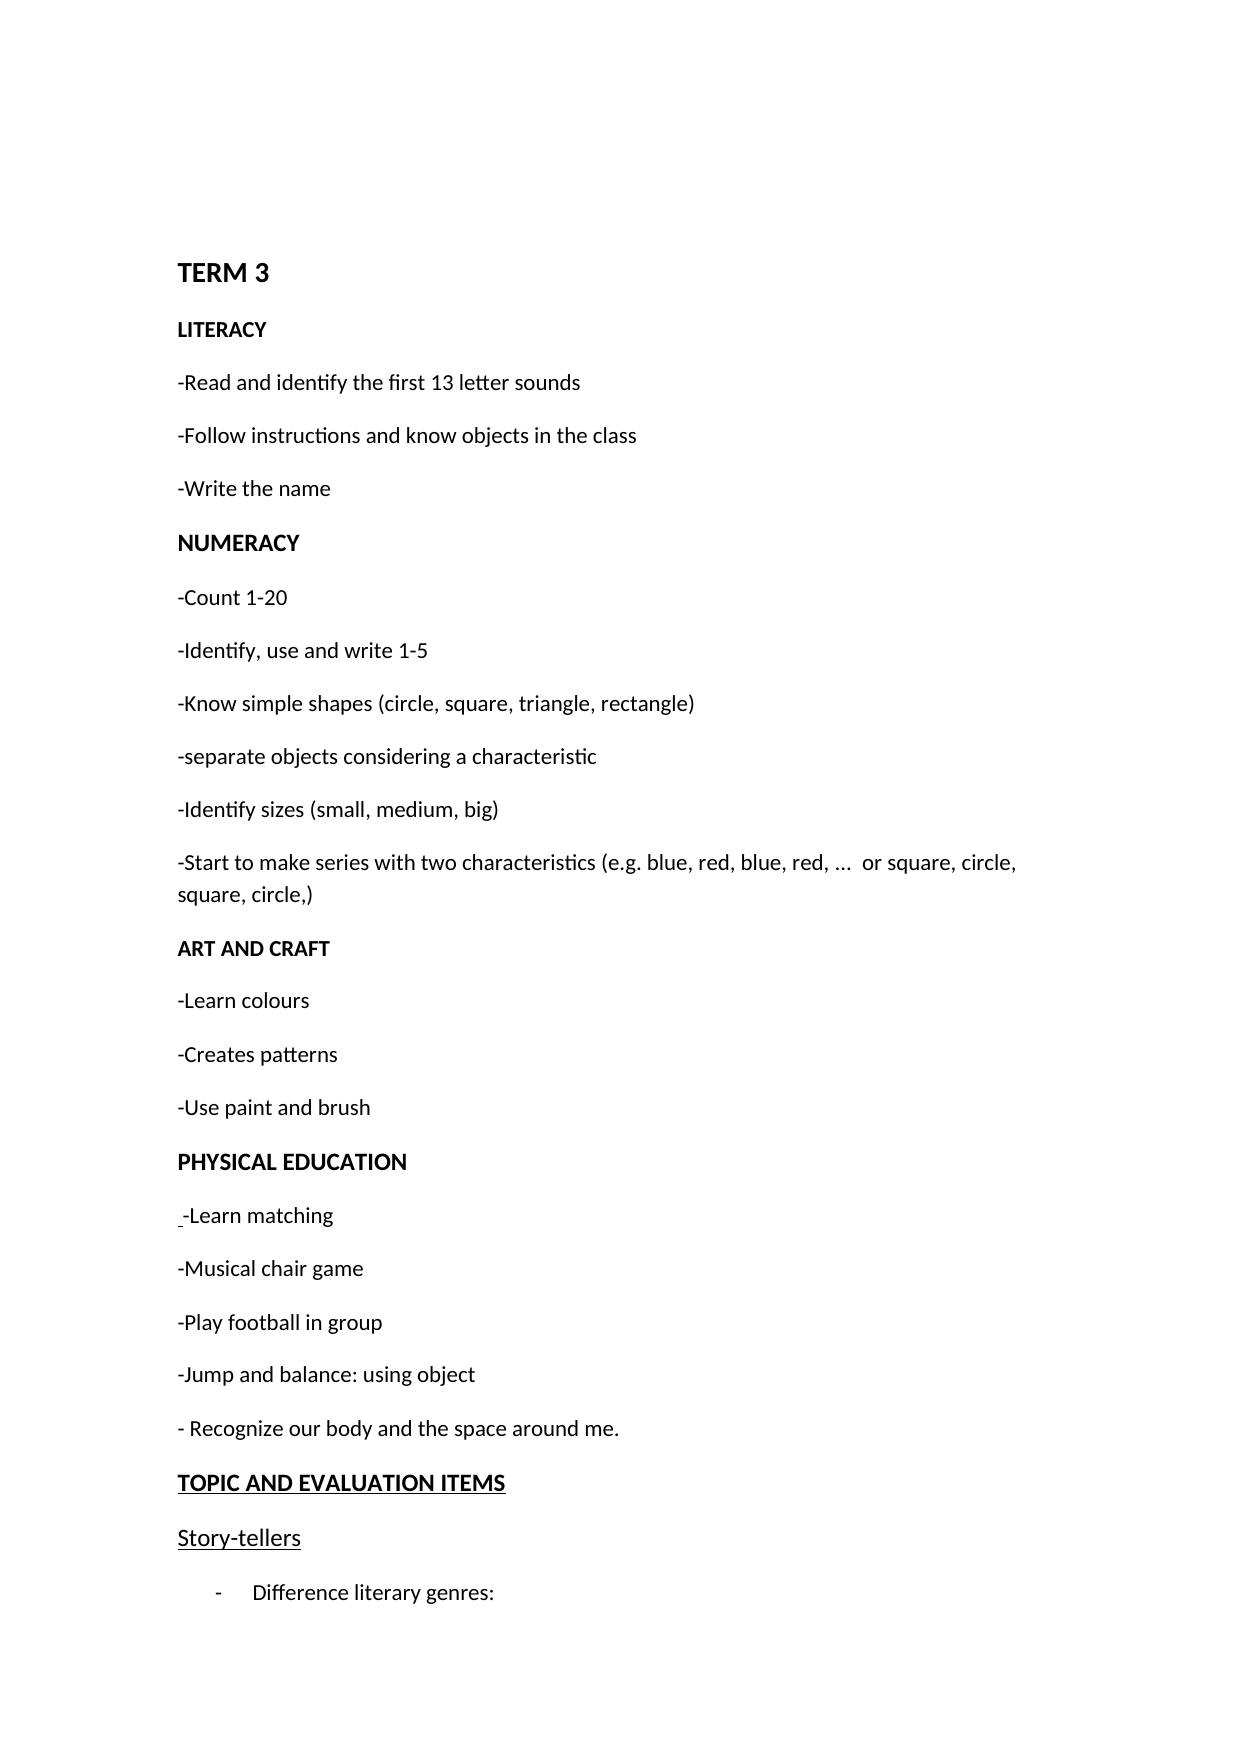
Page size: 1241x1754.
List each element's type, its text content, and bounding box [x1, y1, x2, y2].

text -Know simple shapes (circle, square, triangle, rectangle) [177, 689, 1063, 717]
text TOPIC AND EVALUATION ITEMS [177, 1467, 1063, 1497]
text -Follow instructions and know objects in the class [177, 421, 1063, 449]
text -Play football in group [177, 1308, 1063, 1336]
text -Learn matching [177, 1202, 1063, 1229]
list Difference literary genres: [215, 1578, 1063, 1606]
text PHYSICAL EDUCATION [177, 1146, 1063, 1176]
text -Count 1-20 [177, 583, 1063, 611]
text -Use paint and brush [177, 1093, 1063, 1121]
text LITERACY [177, 315, 1063, 343]
text -Read and identify the first 13 letter sounds [177, 368, 1063, 396]
text ART AND CRAFT [177, 934, 1063, 962]
text -separate objects considering a characteristic [177, 742, 1063, 770]
text -Learn colours [177, 987, 1063, 1015]
text TERM 3 [177, 254, 1063, 289]
text -Creates patterns [177, 1040, 1063, 1068]
text -Start to make series with two characteristics (e.g. blue, red, blue, red, ... or square, circle, square, circle,) [177, 848, 1063, 909]
text -Musical chair game [177, 1254, 1063, 1283]
text NUMERACY [177, 527, 1063, 558]
text Story-tellers [177, 1522, 1063, 1553]
text -Jump and balance: using object [177, 1361, 1063, 1389]
text - Recognize our body and the space around me. [177, 1414, 1063, 1442]
text -Write the name [177, 474, 1063, 502]
text -Identify, use and write 1-5 [177, 636, 1063, 664]
text -Identify sizes (small, medium, big) [177, 795, 1063, 823]
